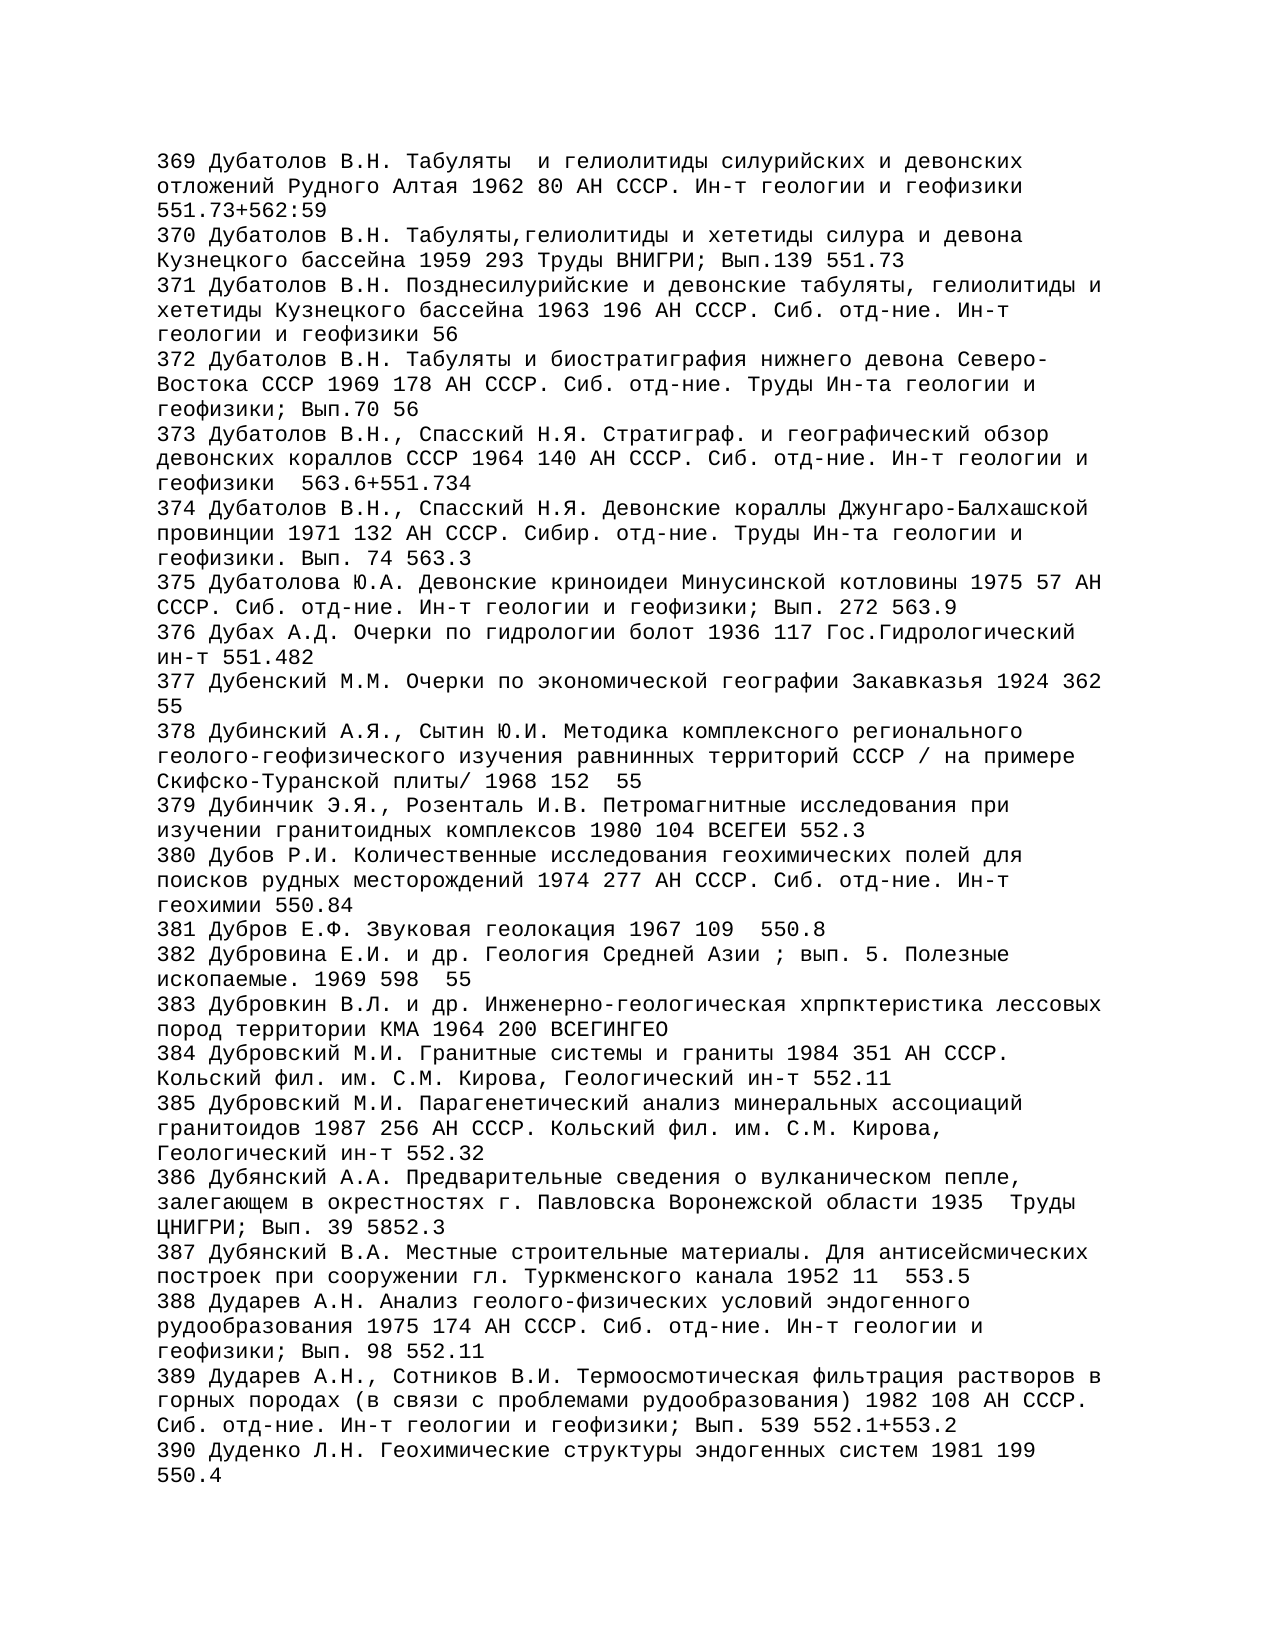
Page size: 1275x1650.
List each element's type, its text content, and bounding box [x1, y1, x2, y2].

text 389 Дударев А.Н., Сотников В.И. Термоосмотическая фильтрация растворов в горных породах (в связи с проблемами рудообразования) 1982 108 АН СССР. Сиб. отд-ние. Ин-т геологии и геофизики; Вып. 539 552.1+553.2 [156, 1365, 1118, 1439]
text 369 Дубатолов В.Н. Табуляты и гелиолитиды силурийских и девонских отложений Рудного Алтая 1962 80 АН СССР. Ин-т геологии и геофизики 551.73+562:59 [156, 150, 1118, 224]
text 378 Дубинский А.Я., Сытин Ю.И. Методика комплексного регионального геолого-геофизического изучения равнинных территорий СССР / на примере Скифско-Туранской плиты/ 1968 152 55 [156, 720, 1118, 794]
text 382 Дубровина Е.И. и др. Геология Средней Азии ; вып. 5. Полезные ископаемые. 1969 598 55 [156, 943, 1118, 993]
text 377 Дубенский М.М. Очерки по экономической географии Закавказья 1924 362 55 [156, 671, 1118, 720]
text 383 Дубровкин В.Л. и др. Инженерно-геологическая хпрпктеристика лессовых пород территории КМА 1964 200 ВСЕГИНГЕО [156, 993, 1118, 1042]
text 370 Дубатолов В.Н. Табуляты,гелиолитиды и хететиды силура и девона Кузнецкого бассейна 1959 293 Труды ВНИГРИ; Вып.139 551.73 [156, 224, 1118, 274]
text 374 Дубатолов В.Н., Спасский Н.Я. Девонские кораллы Джунгаро-Балхашской провинции 1971 132 АН СССР. Сибир. отд-ние. Труды Ин-та геологии и геофизики. Вып. 74 563.3 [156, 497, 1118, 571]
text 387 Дубянский В.А. Местные строительные материалы. Для антисейсмических построек при сооружении гл. Туркменского канала 1952 11 553.5 [156, 1241, 1118, 1290]
text 388 Дударев А.Н. Анализ геолого-физических условий эндогенного рудообразования 1975 174 АН СССР. Сиб. отд-ние. Ин-т геологии и геофизики; Вып. 98 552.11 [156, 1290, 1118, 1365]
text 372 Дубатолов В.Н. Табуляты и биостратиграфия нижнего девона Северо-Востока СССР 1969 178 АН СССР. Сиб. отд-ние. Труды Ин-та геологии и геофизики; Вып.70 56 [156, 348, 1118, 423]
text 379 Дубинчик Э.Я., Розенталь И.В. Петромагнитные исследования при изучении гранитоидных комплексов 1980 104 ВСЕГЕИ 552.3 [156, 794, 1118, 844]
text 381 Дубров Е.Ф. Звуковая геолокация 1967 109 550.8 [156, 918, 1118, 943]
text 375 Дубатолова Ю.А. Девонские криноидеи Минусинской котловины 1975 57 АН СССР. Сиб. отд-ние. Ин-т геологии и геофизики; Вып. 272 563.9 [156, 571, 1118, 621]
text 371 Дубатолов В.Н. Позднесилурийские и девонские табуляты, гелиолитиды и хететиды Кузнецкого бассейна 1963 196 АН СССР. Сиб. отд-ние. Ин-т геологии и геофизики 56 [156, 274, 1118, 348]
text 384 Дубровский М.И. Гранитные системы и граниты 1984 351 АН СССР. Кольский фил. им. С.М. Кирова, Геологический ин-т 552.11 [156, 1042, 1118, 1092]
text 376 Дубах А.Д. Очерки по гидрологии болот 1936 117 Гос.Гидрологический ин-т 551.482 [156, 621, 1118, 671]
text 380 Дубов Р.И. Количественные исследования геохимических полей для поисков рудных месторождений 1974 277 АН СССР. Сиб. отд-ние. Ин-т геохимии 550.84 [156, 844, 1118, 918]
text 390 Дуденко Л.Н. Геохимические структуры эндогенных систем 1981 199 550.4 [156, 1439, 1118, 1489]
text 373 Дубатолов В.Н., Спасский Н.Я. Стратиграф. и географический обзор девонских кораллов СССР 1964 140 АН СССР. Сиб. отд-ние. Ин-т геологии и геофизики 563.6+551.734 [156, 423, 1118, 497]
text 385 Дубровский М.И. Парагенетический анализ минеральных ассоциаций гранитоидов 1987 256 АН СССР. Кольский фил. им. С.М. Кирова, Геологический ин-т 552.32 [156, 1092, 1118, 1166]
text 386 Дубянский А.А. Предварительные сведения о вулканическом пепле, залегающем в окрестностях г. Павловска Воронежской области 1935 Труды ЦНИГРИ; Вып. 39 5852.3 [156, 1166, 1118, 1241]
